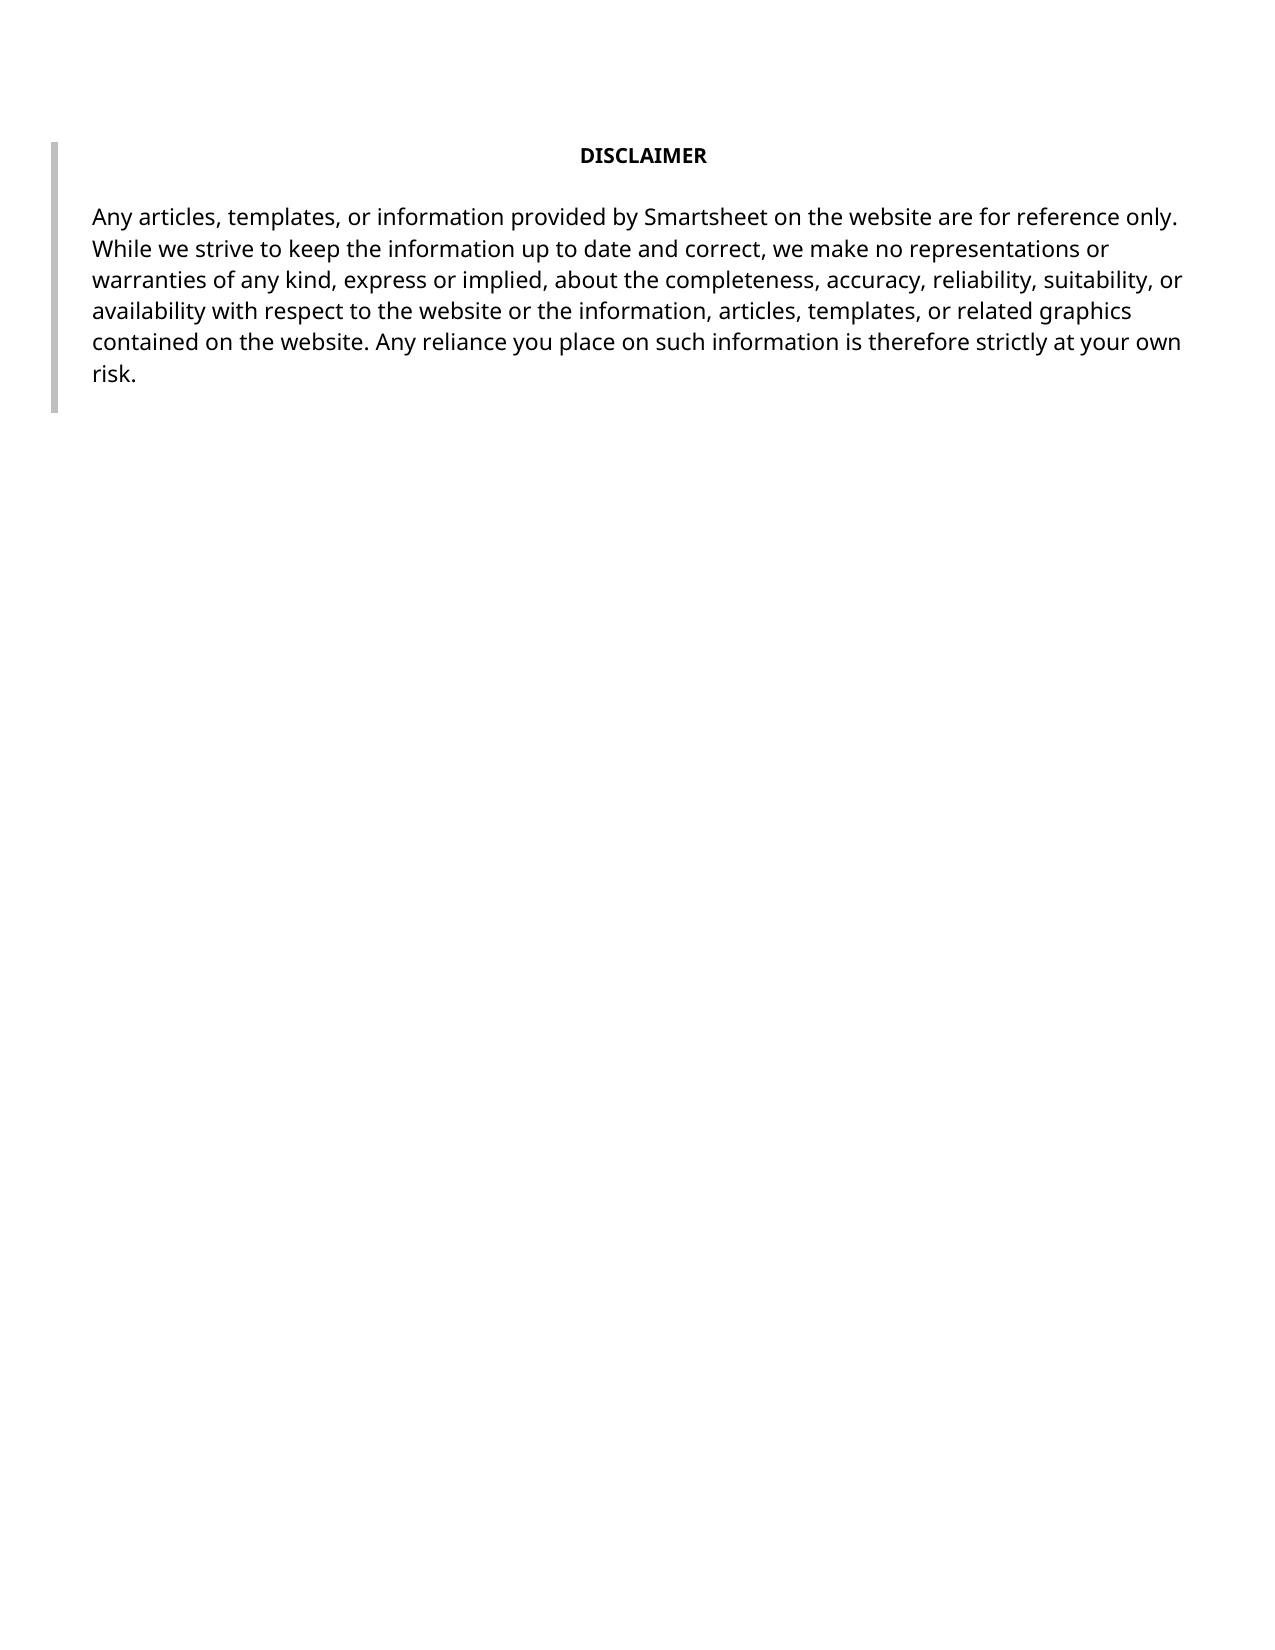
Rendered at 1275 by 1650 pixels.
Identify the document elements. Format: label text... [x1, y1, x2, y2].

table_header DISCLAIMER Any articles, templates, or information provided by Smartsheet on the website are for reference only. While we strive to keep the information up to date and correct, we make no representations or warranties of any kind, express or implied, about the completeness, accuracy, reliability, suitability, or availability with respect to the website or the information, articles, templates, or related graphics contained on the website. Any reliance you place on such information is therefore strictly at your own risk. [58, 142, 1207, 413]
